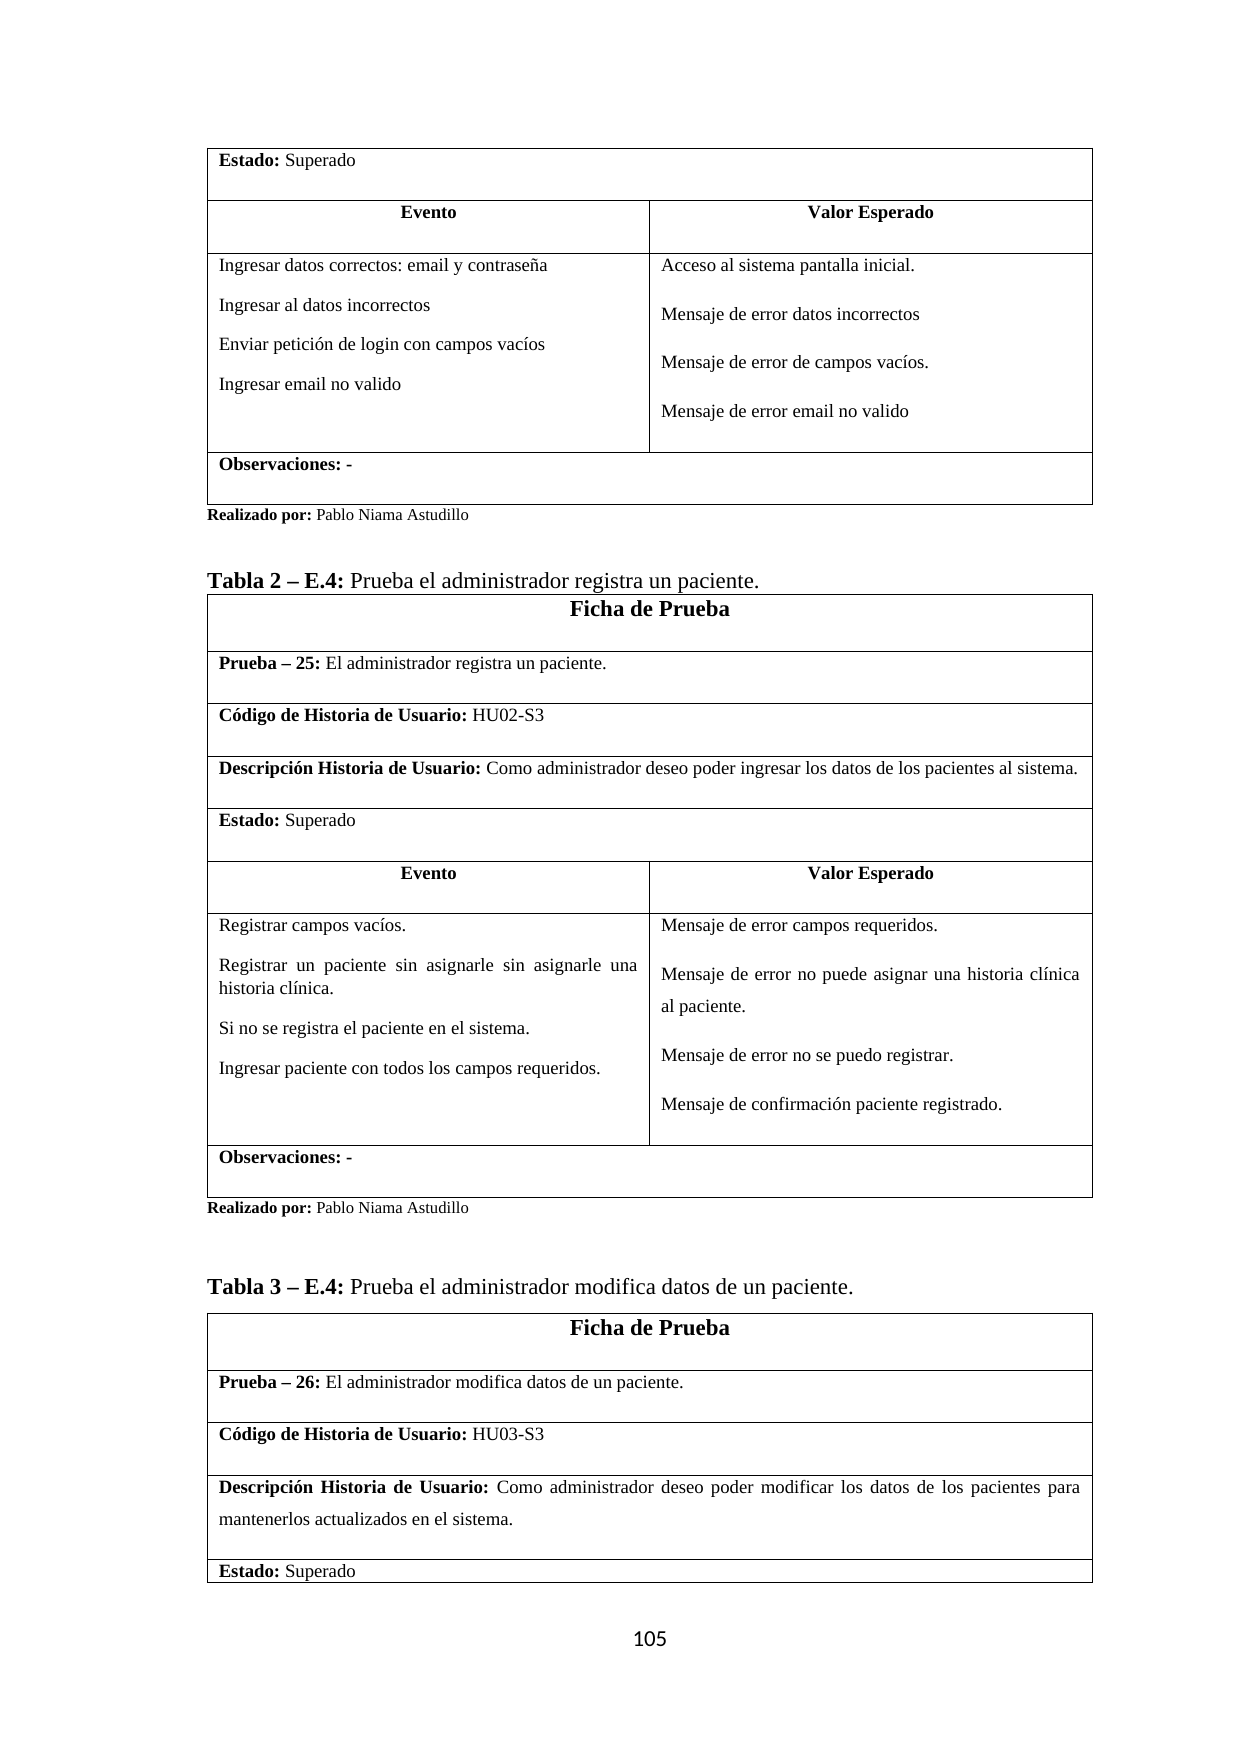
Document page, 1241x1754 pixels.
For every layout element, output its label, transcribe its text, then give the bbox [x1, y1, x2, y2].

text Tabla 2 – E.4: Prueba el administrador registra un paciente. [207, 567, 1092, 594]
table_cell Mensaje de error campos requeridos. Mensaje de error no puede asignar una historia clínica al paciente. Mensaje de error no se puedo registrar. Mensaje de confirmación paciente registrado. [650, 914, 1092, 1144]
table_header Ficha de Prueba [208, 595, 1092, 651]
table_cell Ingresar datos correctos: email y contraseña Ingresar al datos incorrectos Enviar petición de login con campos vacíos Ingresar email no valido [208, 254, 649, 452]
text Realizado por: Pablo Niama Astudillo [207, 505, 1092, 524]
table_cell Registrar campos vacíos. Registrar un paciente sin asignarle sin asignarle una historia clínica. Si no se registra el paciente en el sistema. Ingresar paciente con todos los campos requeridos. [208, 914, 649, 1144]
table_cell Estado: Superado [208, 1560, 1092, 1582]
table_cell Descripción Historia de Usuario: Como administrador deseo poder ingresar los datos de los pacientes al sistema. [208, 757, 1092, 808]
table_cell Estado: Superado [208, 149, 1092, 200]
text Realizado por: Pablo Niama Astudillo [207, 1198, 1092, 1217]
table_cell Descripción Historia de Usuario: Como administrador deseo poder modificar los datos de los pacientes para mantenerlos actualizados en el sistema. [208, 1476, 1092, 1559]
table_cell Evento [208, 201, 649, 252]
table_cell Observaciones: - [208, 453, 1092, 504]
table_cell Prueba – 25: El administrador registra un paciente. [208, 652, 1092, 703]
table_cell Estado: Superado [208, 809, 1092, 861]
table_cell Prueba – 26: El administrador modifica datos de un paciente. [208, 1371, 1092, 1422]
table_cell Valor Esperado [650, 862, 1092, 913]
table_header Ficha de Prueba [208, 1314, 1092, 1370]
text Tabla 3 – E.4: Prueba el administrador modifica datos de un paciente. [207, 1273, 1092, 1299]
table_cell Acceso al sistema pantalla inicial. Mensaje de error datos incorrectos Mensaje de error de campos vacíos. Mensaje de error email no valido [650, 254, 1092, 452]
table_cell Código de Historia de Usuario: HU02-S3 [208, 704, 1092, 756]
table_cell Evento [208, 862, 649, 913]
table_cell Código de Historia de Usuario: HU03-S3 [208, 1423, 1092, 1475]
table_cell Valor Esperado [650, 201, 1092, 252]
table_cell Observaciones: - [208, 1146, 1092, 1197]
